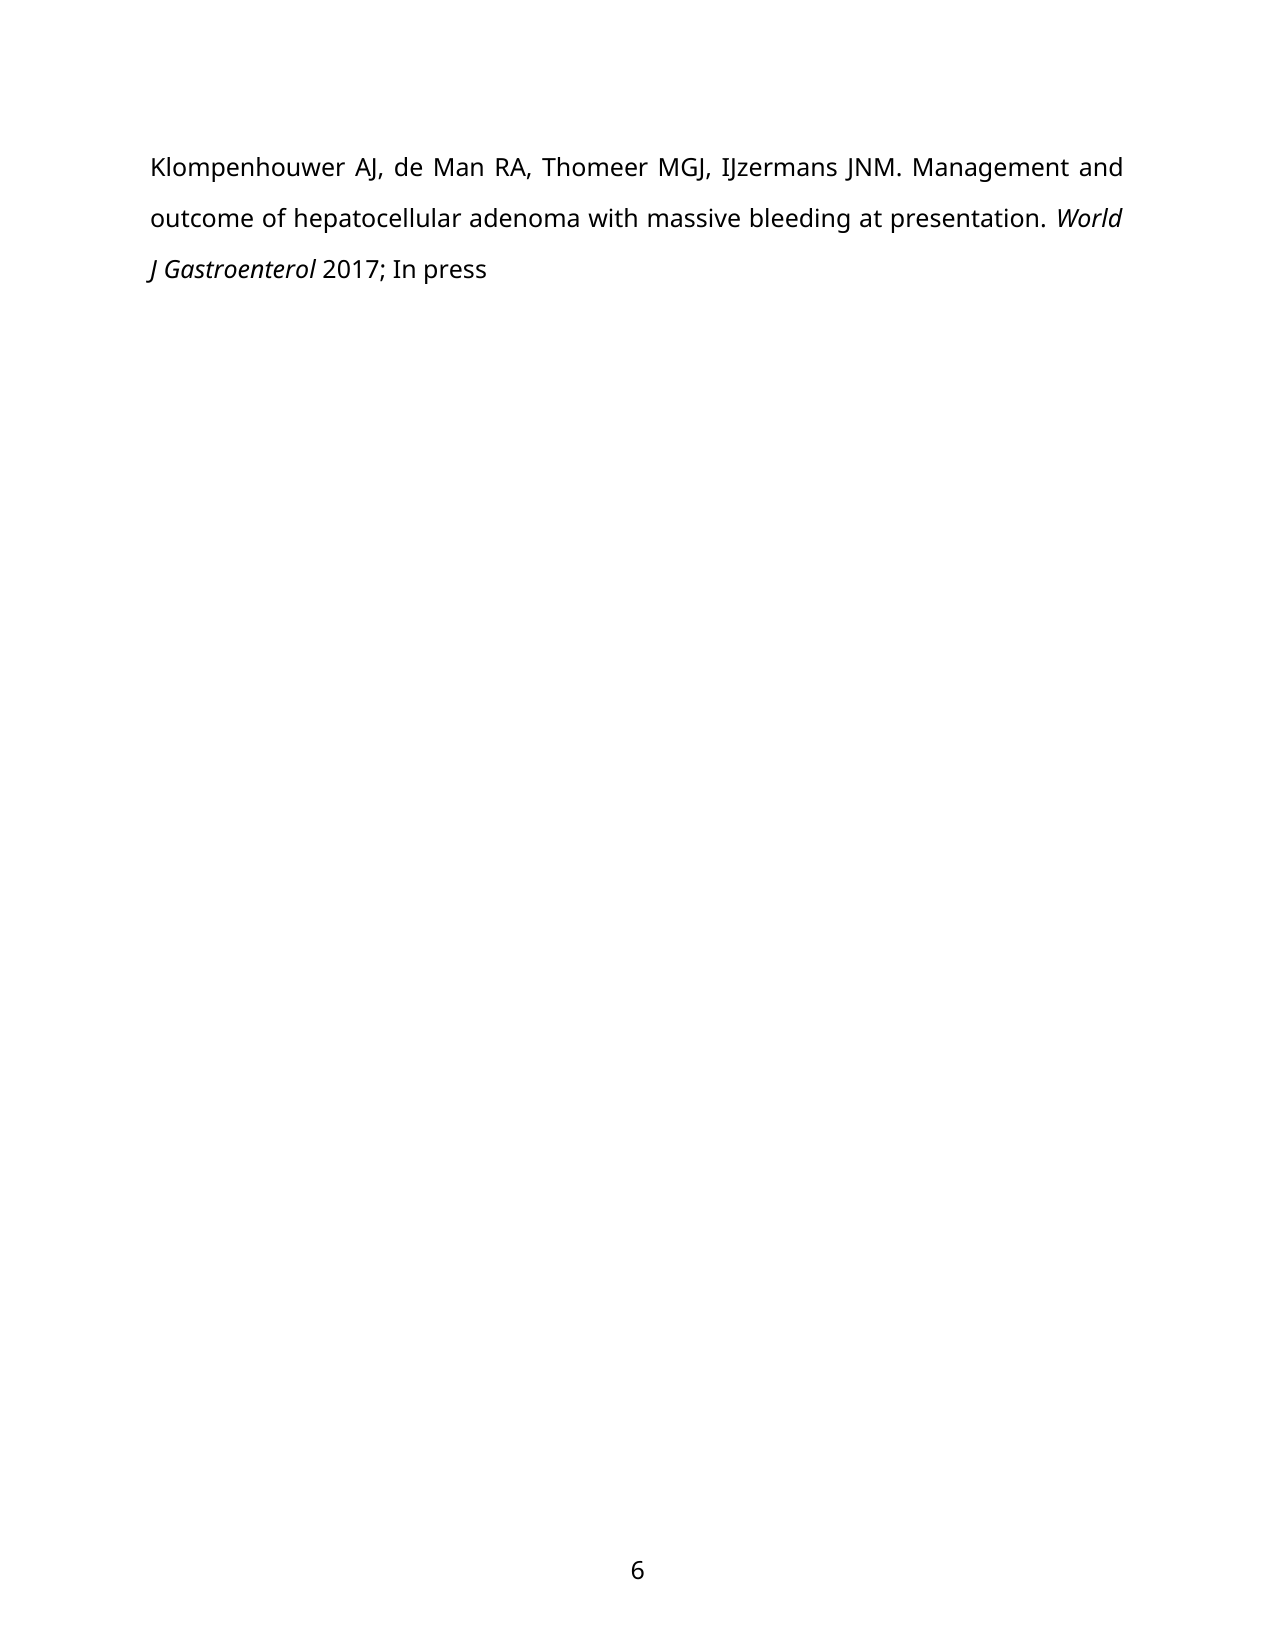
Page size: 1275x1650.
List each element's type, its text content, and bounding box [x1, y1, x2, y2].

text Klompenhouwer AJ, de Man RA, Thomeer MGJ, IJzermans JNM. Management and outcome of hepatocellular adenoma with massive bleeding at presentation. World J Gastroenterol 2017; In press [150, 150, 1125, 286]
